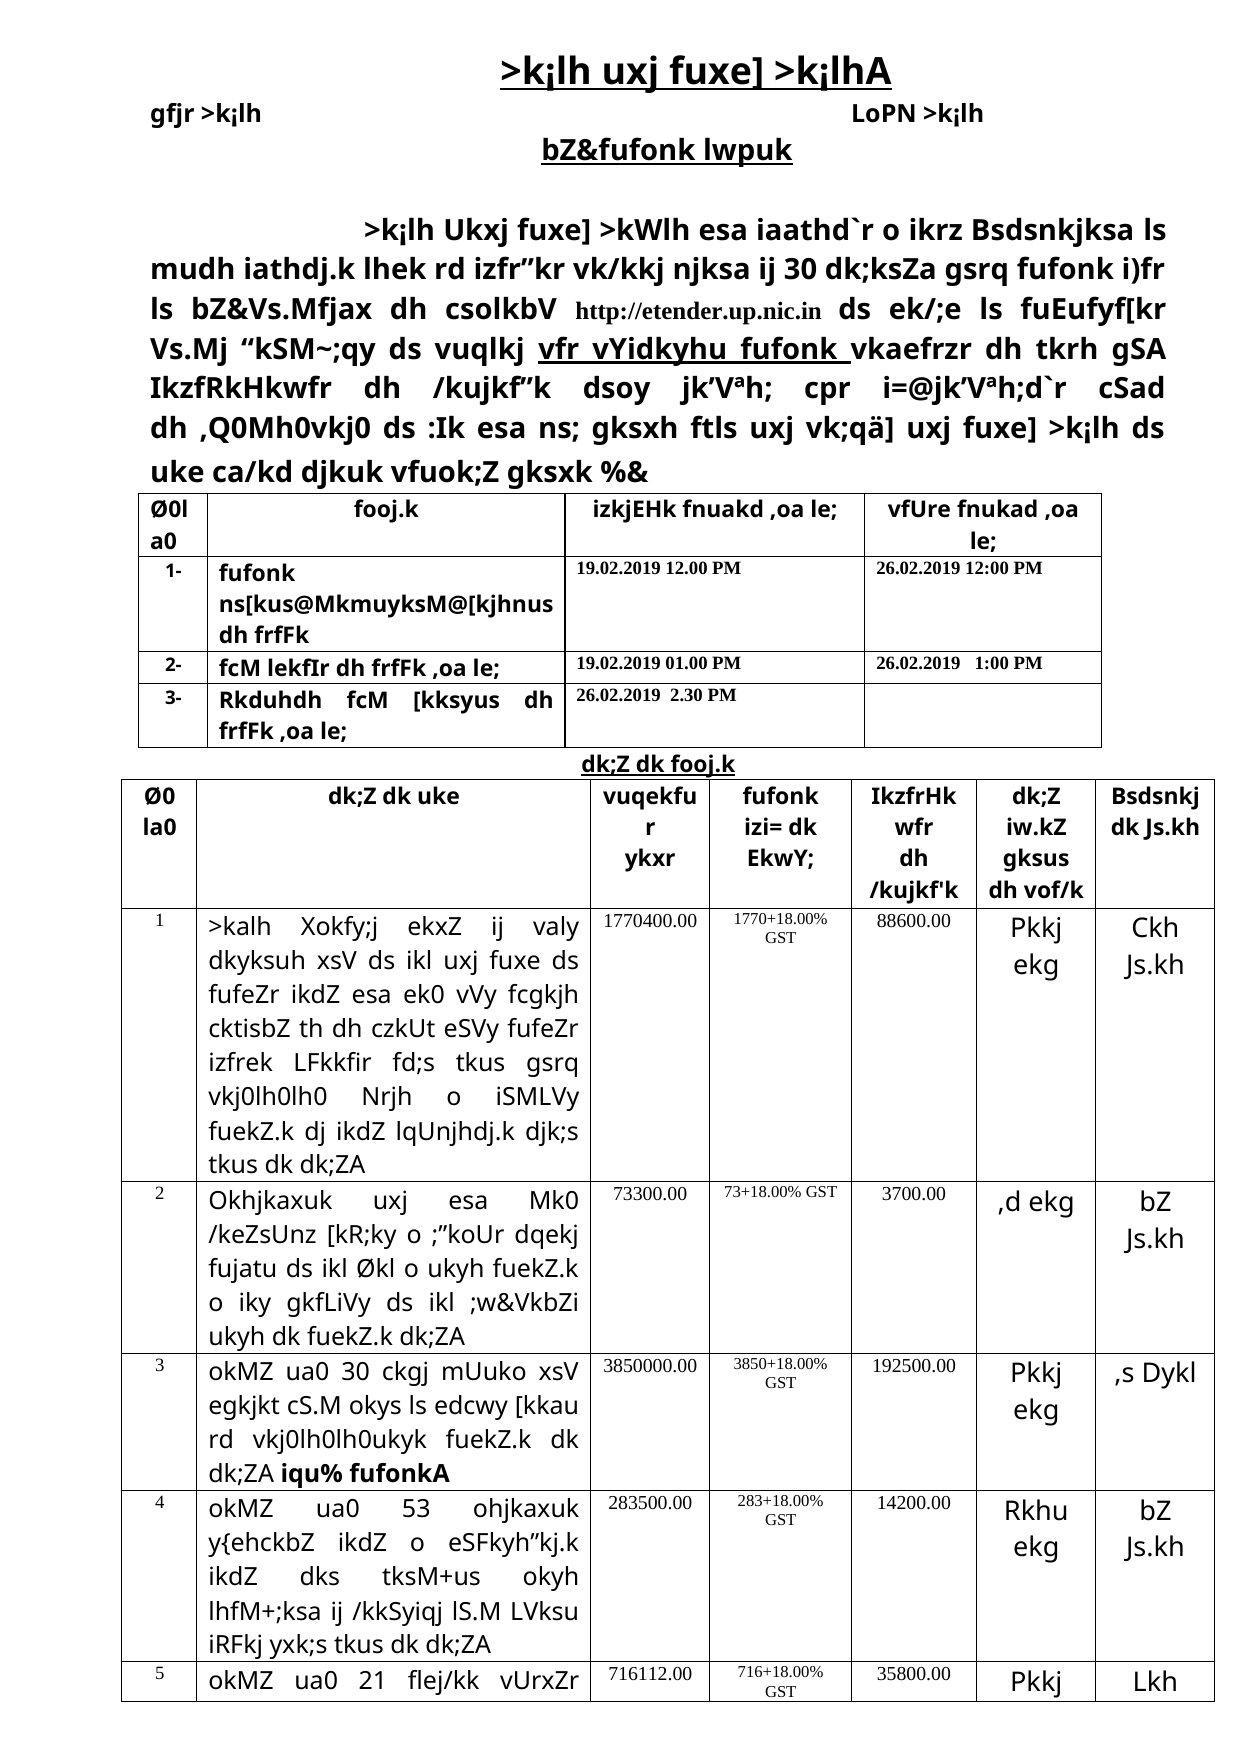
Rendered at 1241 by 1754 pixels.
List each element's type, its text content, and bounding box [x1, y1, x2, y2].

table_cell 283500.00 [591, 1491, 709, 1661]
table_cell 1770+18.00% GST [710, 909, 851, 1181]
table_cell 73+18.00% GST [710, 1182, 851, 1353]
table_cell >kalh Xokfy;j ekxZ ij valy dkyksuh xsV ds ikl uxj fuxe ds fufeZr ikdZ esa ek0 vVy fcgkjh cktisbZ th dh czkUt eSVy fufeZr izfrek LFkkfir fd;s tkus gsrq vkj0lh0lh0 Nrjh o iSMLVy fuekZ.k dj ikdZ lqUnjhdj.k djk;s tkus dk dk;ZA [197, 909, 590, 1181]
table_header IkzfrHkwfr dh /kujkf'k [852, 780, 976, 908]
table_cell ,d ekg [977, 1182, 1095, 1353]
table_cell fcM lekfIr dh frfFk ,oa le; [208, 652, 564, 683]
table_cell Rkhu ekg [977, 1491, 1095, 1661]
table_header dk;Z dk uke [197, 780, 590, 908]
text bZ&fufonk lwpuk [450, 129, 1167, 169]
table_cell 14200.00 [852, 1491, 976, 1661]
table_cell 1 [122, 909, 196, 1181]
table_cell 3850+18.00% GST [710, 1354, 851, 1490]
table_header vuqekfur ykxr [591, 780, 709, 908]
table_cell Pkkj ekg [977, 1354, 1095, 1490]
table_cell 716+18.00% GST [710, 1662, 851, 1701]
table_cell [197, 1662, 590, 1701]
table_cell 73300.00 [591, 1182, 709, 1353]
table_cell bZ Js.kh [1096, 1182, 1214, 1353]
table_cell 3850000.00 [591, 1354, 709, 1490]
table_cell 2 [122, 1182, 196, 1353]
table_cell 1770400.00 [591, 909, 709, 1181]
table_header fufonk izi= dk EkwY; [710, 780, 851, 908]
table_cell bZ Js.kh [1096, 1491, 1214, 1661]
table_cell 26.02.2019 2.30 PM [566, 684, 864, 747]
text dk;Z dk fooj.k [150, 748, 1167, 779]
table_cell Ckh Js.kh [1096, 909, 1214, 1181]
text >k¡lh Ukxj fuxe] >kWlh esa iaathd`r o ikrz Bsdsnkjksa ls mudh iathdj.k lhek rd izfr”kr vk/kkj njksa ij 30 dk;ksZa gsrq fufonk i)fr ls bZ&Vs.Mfjax dh csolkbV http://etender.up.nic.in ds ek/;e ls fuEufyf[kr Vs.Mj “kSM~;qy ds vuqlkj vfr vYidkyhu fufonk vkaefrzr dh tkrh gSA IkzfRkHkwfr dh /kujkf”k dsoy jk’Vªh; cpr i=@jk’Vªh;d`r cSad dh ,Q0Mh0vkj0 ds :Ik esa ns; gksxh ftls uxj vk;qä] uxj fuxe] >k¡lh ds uke ca/kd djkuk vfuok;Z gksxk %& [150, 209, 1167, 492]
table_header Ø0la0 [139, 494, 207, 556]
table_cell 283+18.00% GST [710, 1491, 851, 1661]
table_cell 4 [122, 1491, 196, 1661]
table_cell 35800.00 [852, 1662, 976, 1701]
table_header izkjEHk fnuakd ,oa le; [566, 494, 864, 556]
table_cell 19.02.2019 12.00 PM [566, 557, 864, 651]
table_cell fufonk ns[kus@MkmuyksM@[kjhnus dh frfFk [208, 557, 564, 651]
table_cell 192500.00 [852, 1354, 976, 1490]
table_header vfUre fnukad ,oa le; [865, 494, 1101, 556]
table_cell Rkduhdh fcM [kksyus dh frfFk ,oa le; [208, 684, 564, 747]
text >k¡lh uxj fuxe] >k¡lhA [150, 44, 1167, 95]
table_cell 3- [139, 684, 207, 747]
table_cell Lkh Js.kh [1096, 1662, 1214, 1701]
table_cell 88600.00 [852, 909, 976, 1181]
table_cell okMZ ua0 53 ohjkaxuk y{ehckbZ ikdZ o eSFkyh”kj.k ikdZ dks tksM+us okyh lhfM+;ksa ij /kkSyiqj lS.M LVksu iRFkj yxk;s tkus dk dk;ZA [197, 1491, 590, 1661]
table_cell [865, 684, 1101, 747]
table_cell 3 [122, 1354, 196, 1490]
table_cell okMZ ua0 30 ckgj mUuko xsV egkjkt cS.M okys ls edcwy [kkau rd vkj0lh0lh0ukyk fuekZ.k dk dk;ZA iqu% fufonkA [197, 1354, 590, 1490]
table_cell 2- [139, 652, 207, 683]
table_cell 5 [122, 1662, 196, 1701]
table_cell ,s Dykl [1096, 1354, 1214, 1490]
table_header dk;Z iw.kZ gksus dh vof/k [977, 780, 1095, 908]
table_header Bsdsnkj dk Js.kh [1096, 780, 1214, 908]
table_cell Okhjkaxuk uxj esa Mk0 /keZsUnz [kR;ky o ;”koUr dqekj fujatu ds ikl Økl o ukyh fuekZ.k o iky gkfLiVy ds ikl ;w&VkbZi ukyh dk fuekZ.k dk;ZA [197, 1182, 590, 1353]
table_header fooj.k [208, 494, 564, 556]
text gfjr >k¡lh LoPN >k¡lh [150, 95, 1167, 129]
table_header Ø0 la0 [122, 780, 196, 908]
table_cell 26.02.2019 1:00 PM [865, 652, 1101, 683]
table_cell 3700.00 [852, 1182, 976, 1353]
table_cell 26.02.2019 12:00 PM [865, 557, 1101, 651]
table_cell Pkkj ekg [977, 1662, 1095, 1701]
table_cell 1- [139, 557, 207, 651]
table_cell 716112.00 [591, 1662, 709, 1701]
table_cell 19.02.2019 01.00 PM [566, 652, 864, 683]
table_cell Pkkj ekg [977, 909, 1095, 1181]
